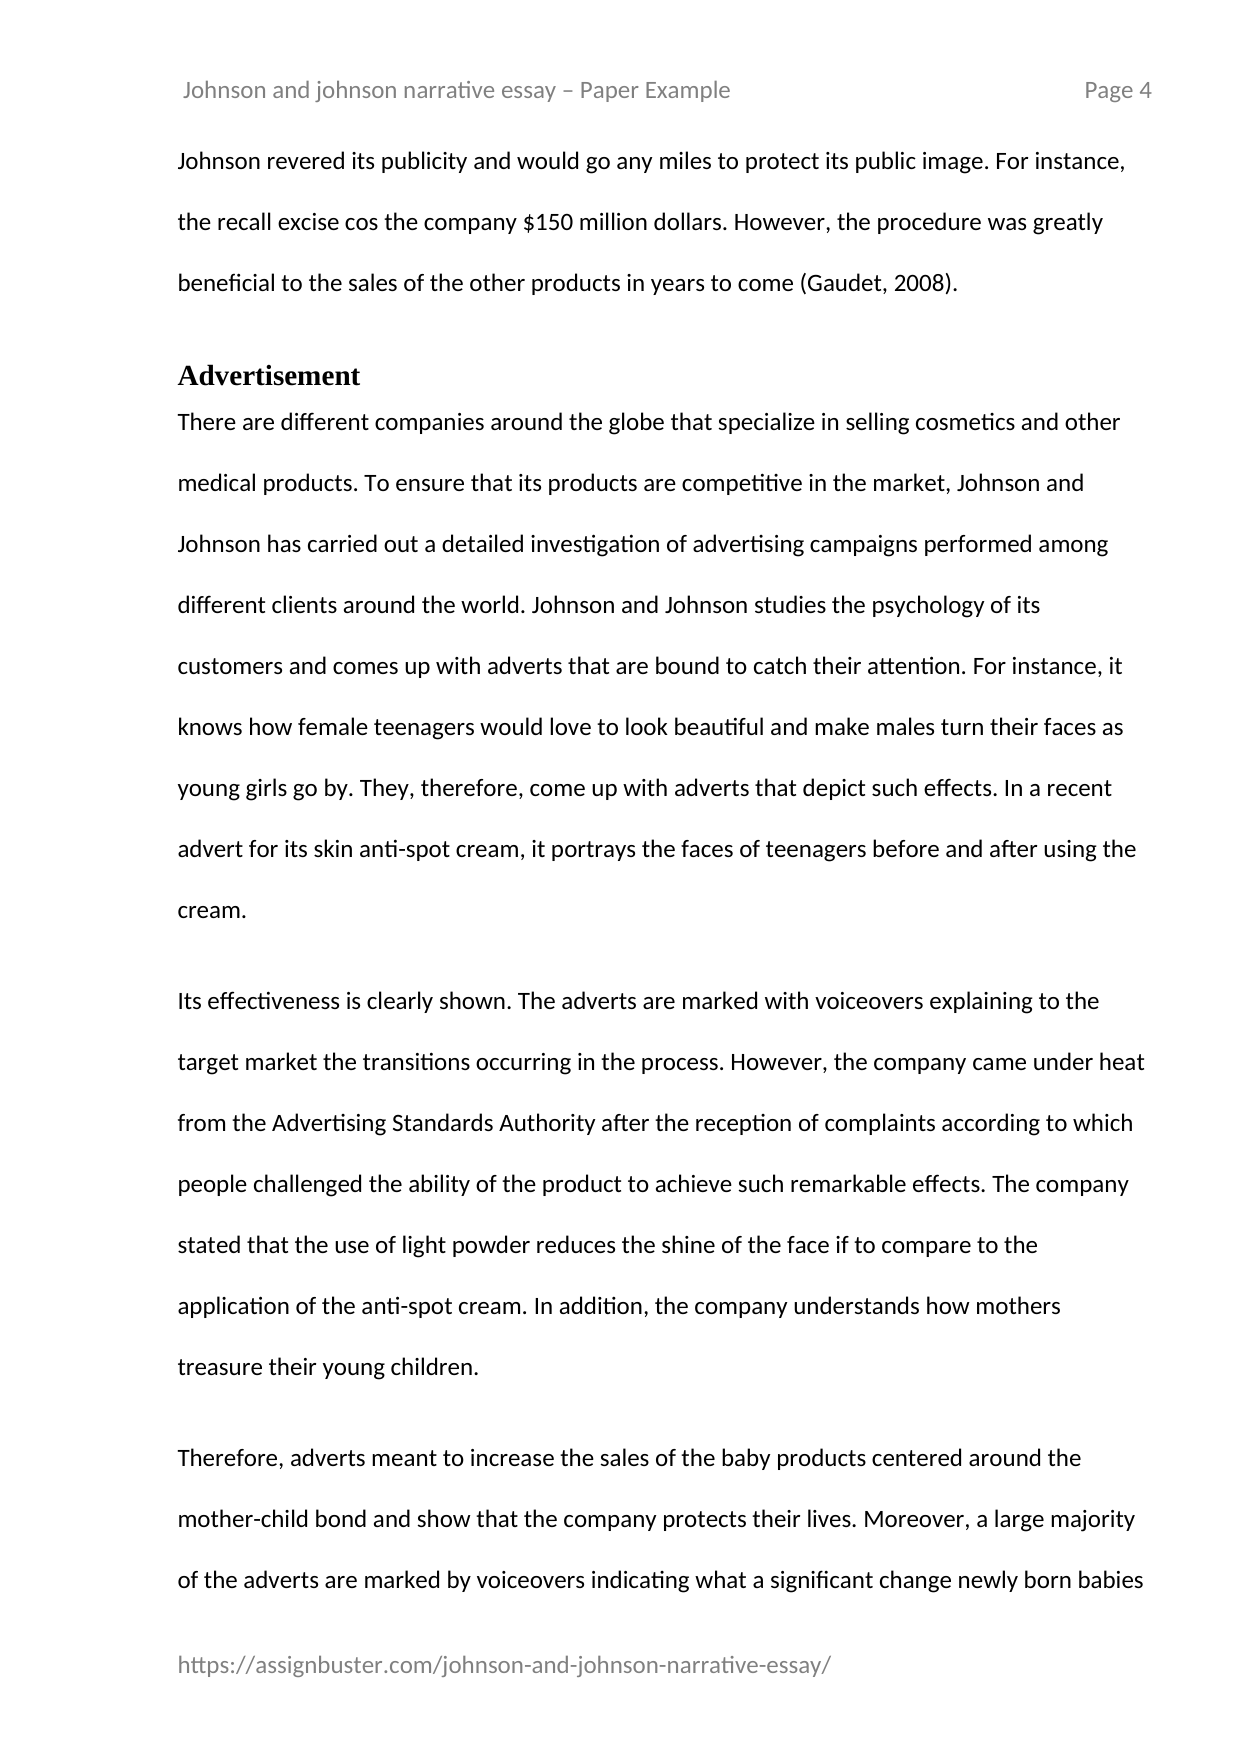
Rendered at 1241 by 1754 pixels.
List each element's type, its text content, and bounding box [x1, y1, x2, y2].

subtitle Advertisement [177, 358, 1152, 391]
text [177, 145, 1152, 298]
text There are different companies around the globe that specialize in selling cosmetics and other medical products. To ensure that its products are competitive in the market, Johnson and Johnson has carried out a detailed investigation of advertising campaigns performed among different clients around the world. Johnson and Johnson studies the psychology of its customers and comes up with adverts that are bound to catch their attention. For instance, it knows how female teenagers would love to look beautiful and make males turn their faces as young girls go by. They, therefore, come up with adverts that depict such effects. In a recent advert for its skin anti-spot cream, it portrays the faces of teenagers before and after using the cream. [177, 406, 1152, 925]
text Its effectiveness is clearly shown. The adverts are marked with voiceovers explaining to the target market the transitions occurring in the process. However, the company came under heat from the Advertising Standards Authority after the reception of complaints according to which people challenged the ability of the product to achieve such remarkable effects. The company stated that the use of light powder reduces the shine of the face if to compare to the application of the anti-spot cream. In addition, the company understands how mothers treasure their young children. [177, 985, 1152, 1382]
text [177, 1442, 1152, 1594]
